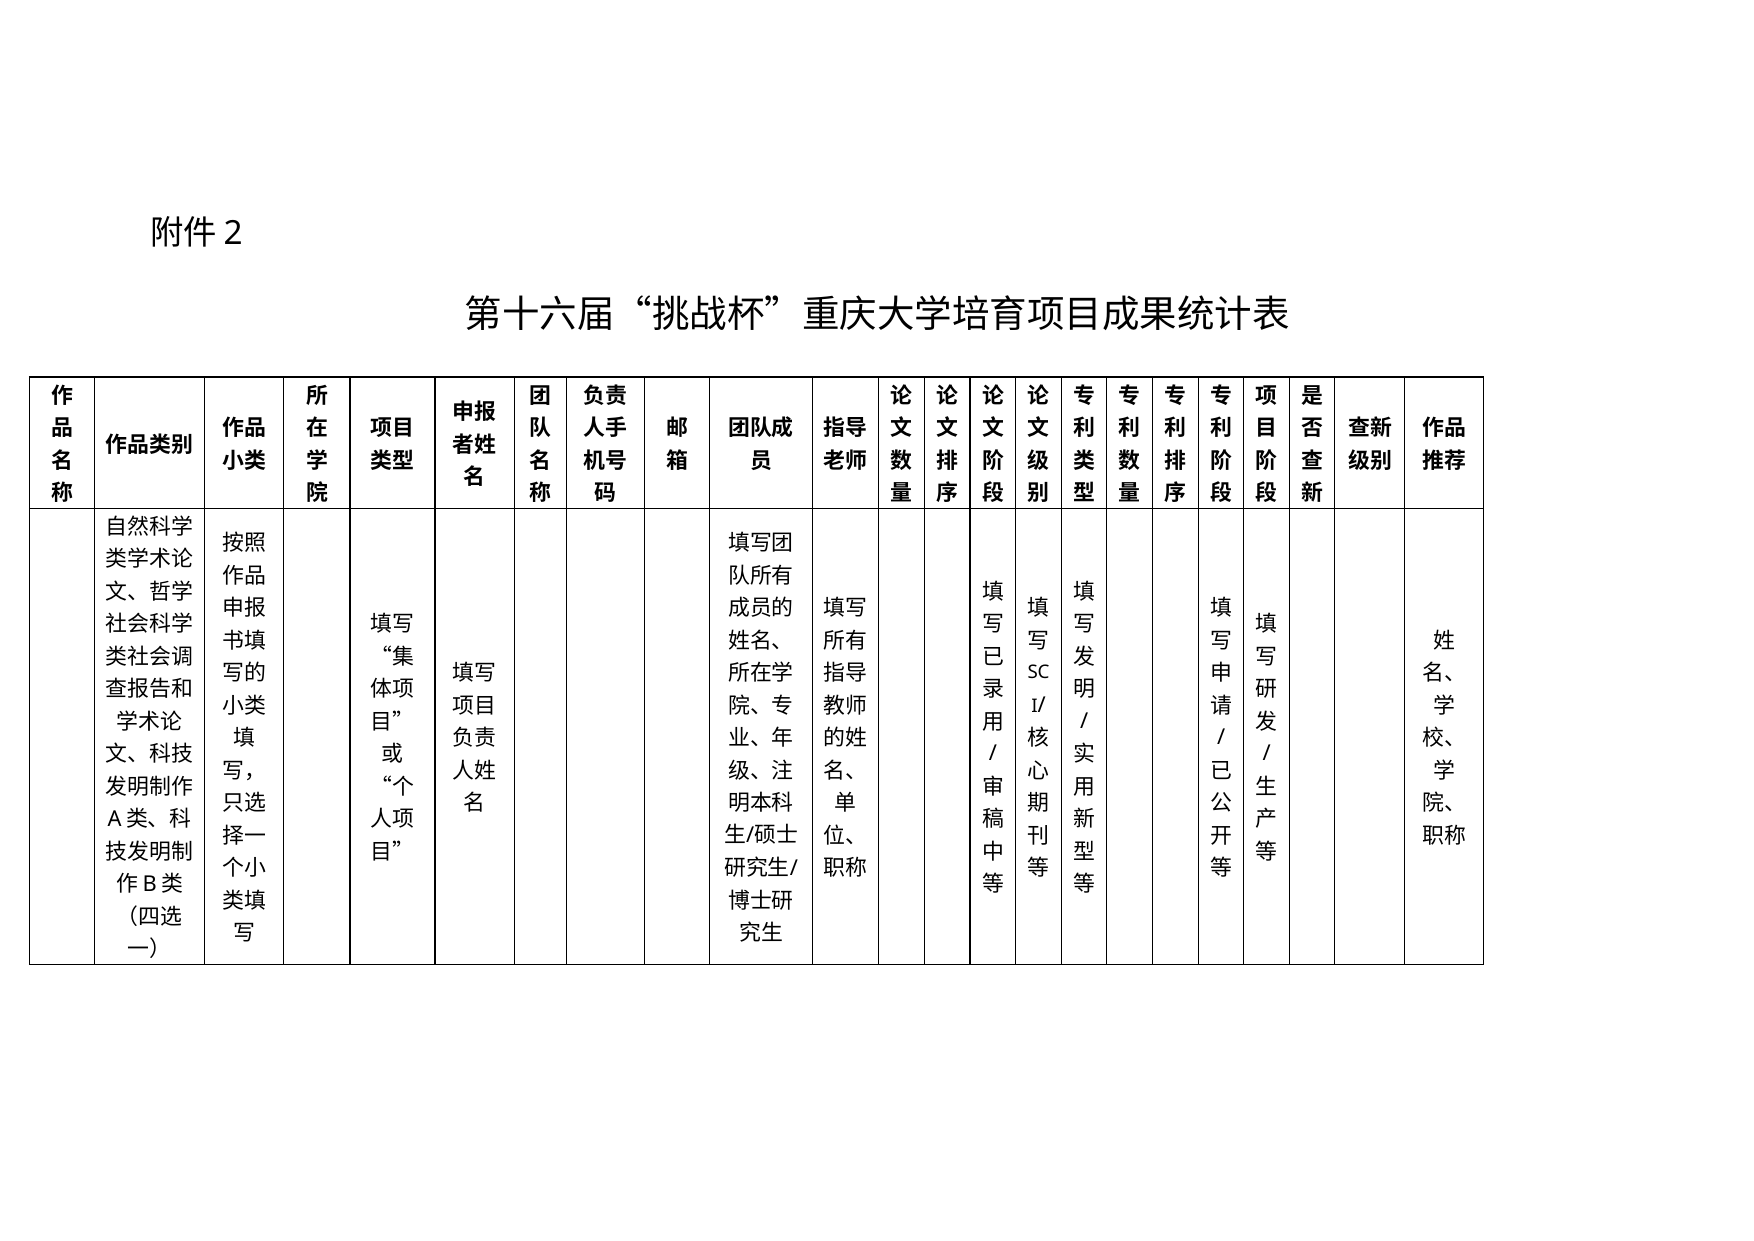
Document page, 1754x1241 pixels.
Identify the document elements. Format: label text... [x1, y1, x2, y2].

table_header 团队成员 [710, 378, 812, 507]
table_cell 填写研发/生产等 [1244, 509, 1289, 963]
table_header 所在学院 [284, 378, 349, 507]
table_cell [1290, 509, 1334, 963]
table_header 项目 类型 [351, 378, 434, 507]
table_cell 填写SCI/核心期刊等 [1016, 509, 1061, 963]
table_header 负责人手机号码 [567, 378, 644, 507]
text 第十六届“挑战杯”重庆大学培育项目成果统计表 [150, 279, 1604, 344]
table_cell [515, 509, 566, 963]
table_header 作品 推荐 [1405, 378, 1483, 507]
table_header 论文排序 [925, 378, 969, 507]
table_header 作品名称 [30, 378, 94, 507]
table_cell [645, 509, 709, 963]
table_cell [879, 509, 924, 963]
table_cell [1335, 509, 1404, 963]
table_header 专利数量 [1107, 378, 1152, 507]
table_header 论文级别 [1016, 378, 1061, 507]
table_header 论文数量 [879, 378, 924, 507]
table_header 论文阶段 [971, 378, 1015, 507]
table_cell 按照作品申报书填写的小类填写，只选择一个小类填写 [205, 509, 283, 963]
table_cell [30, 509, 94, 963]
table_header 专利排序 [1153, 378, 1198, 507]
table_cell 填写发明/实用新型等 [1062, 509, 1106, 963]
table_cell 填写已录用/审稿中等 [971, 509, 1015, 963]
table_header 作品 小类 [205, 378, 283, 507]
table_header 查新级别 [1335, 378, 1404, 507]
table_cell [284, 509, 349, 963]
table_cell 填写团队所有成员的姓名、所在学院、专业、年级、注明本科生/硕士研究生/博士研究生 [710, 509, 812, 963]
table_cell [567, 509, 644, 963]
table_header 指导老师 [813, 378, 878, 507]
table_cell 填写“集体项目”或“个人项目” [351, 509, 434, 963]
table_cell [925, 509, 969, 963]
table_header 项目阶段 [1244, 378, 1289, 507]
table_cell 填写所有指导教师的姓名、单位、职称 [813, 509, 878, 963]
table_cell 自然科学类学术论文、哲学社会科学类社会调查报告和学术论文、科技发明制作A类、科技发明制作B类（四选一） [95, 509, 204, 963]
table_cell [1153, 509, 1198, 963]
table_cell [1107, 509, 1152, 963]
table_cell 姓名、学校、学院、职称 [1405, 509, 1483, 963]
table_header 邮箱 [645, 378, 709, 507]
table_header 团队名称 [515, 378, 566, 507]
text 附件2 [150, 198, 1604, 263]
table_header 作品类别 [95, 378, 204, 507]
table_cell 填写项目负责人姓名 [436, 509, 514, 963]
table_header 专利类型 [1062, 378, 1106, 507]
table_header 申报者姓名 [436, 378, 514, 507]
table_cell 填写申请/已公开等 [1199, 509, 1243, 963]
table_header 专利阶段 [1199, 378, 1243, 507]
table_header 是否查新 [1290, 378, 1334, 507]
